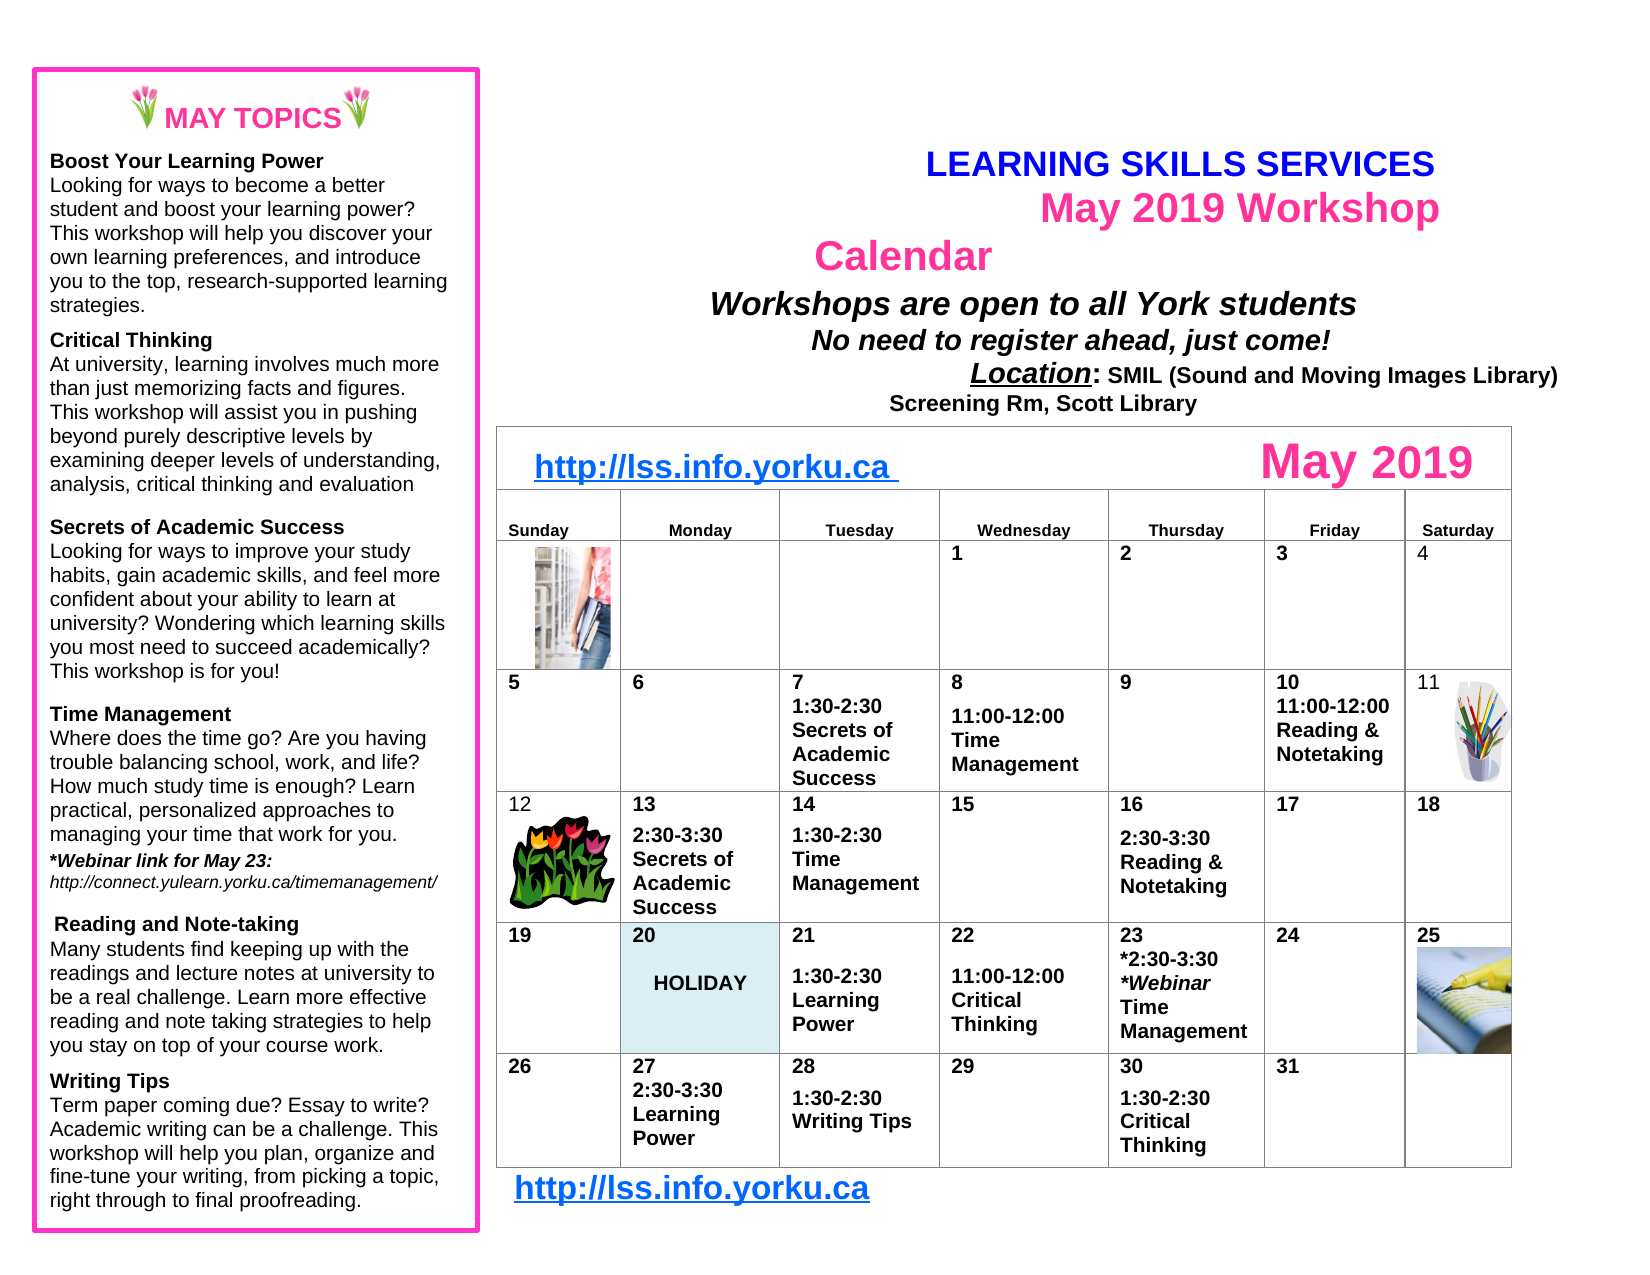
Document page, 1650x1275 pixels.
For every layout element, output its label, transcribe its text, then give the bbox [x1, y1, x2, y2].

table_cell [497, 541, 620, 669]
table_cell 17 [1265, 792, 1404, 922]
table_cell 3 [1265, 541, 1404, 669]
table_cell Sunday [497, 490, 620, 540]
table_cell Tuesday [780, 490, 939, 540]
text Workshops are open to all York students [570, 284, 1564, 323]
picture [129, 84, 159, 129]
table_cell [1406, 1054, 1511, 1167]
table_cell 1 [940, 541, 1108, 669]
table_cell 16 2:30-3:30 Reading & Notetaking [1109, 792, 1264, 922]
table_cell Wednesday [940, 490, 1108, 540]
table_cell 28 1:30-2:30 Writing Tips [780, 1054, 939, 1167]
table_cell Monday [621, 490, 779, 540]
table_cell 25 [1406, 923, 1511, 1053]
table_cell 31 [1265, 1054, 1404, 1167]
table_cell 13 2:30-3:30 Secrets of Academic Success [621, 792, 779, 922]
table_cell [780, 541, 939, 669]
table_cell 15 [940, 792, 1108, 922]
table_cell [621, 541, 779, 669]
text May 2019 Workshop Calendar [496, 184, 1530, 279]
table_cell Friday [1265, 490, 1404, 540]
table_cell 18 [1406, 792, 1511, 922]
table_cell 29 [940, 1054, 1108, 1167]
table_cell 23 *2:30-3:30 *Webinar Time Management [1109, 923, 1264, 1053]
picture [1416, 947, 1512, 1054]
text No need to register ahead, just come! [570, 323, 1564, 356]
table_cell 30 1:30-2:30 Critical Thinking [1109, 1054, 1264, 1167]
table_cell 26 [497, 1054, 620, 1167]
table_cell 21 1:30-2:30 Learning Power [780, 923, 939, 1053]
table_header http://lss.info.yorku.ca May 2019 [497, 427, 1511, 488]
table_cell 22 11:00-12:00 Critical Thinking [940, 923, 1108, 1053]
table_cell 2 [1109, 541, 1264, 669]
table_cell 24 [1265, 923, 1404, 1053]
picture [342, 85, 370, 129]
table_cell 7 1:30-2:30 Secrets of Academic Success [780, 670, 939, 791]
table_cell Saturday [1406, 490, 1511, 540]
text Location: SMIL (Sound and Moving Images Library) Screening Rm, Scott Library [496, 356, 1564, 416]
table_cell 20 HOLIDAY [621, 923, 779, 1053]
table_cell 27 2:30-3:30 Learning Power [621, 1054, 779, 1167]
table_cell 8 11:00-12:00 Time Management [940, 670, 1108, 791]
table_cell 4 [1406, 541, 1511, 669]
table_cell 19 [497, 923, 620, 1053]
table_cell 11 [1406, 670, 1511, 791]
table_cell 12 [497, 792, 620, 922]
table_cell 5 [497, 670, 620, 791]
table_cell Thursday [1109, 490, 1264, 540]
table_cell 14 1:30-2:30 Time Management [780, 792, 939, 922]
text LEARNING SKILLS SERVICES [496, 143, 1530, 184]
table_cell 6 [621, 670, 779, 791]
table_cell 10 11:00-12:00 Reading & Notetaking [1265, 670, 1404, 791]
table_cell 9 [1109, 670, 1264, 791]
text http://lss.info.yorku.ca [496, 454, 1530, 1206]
